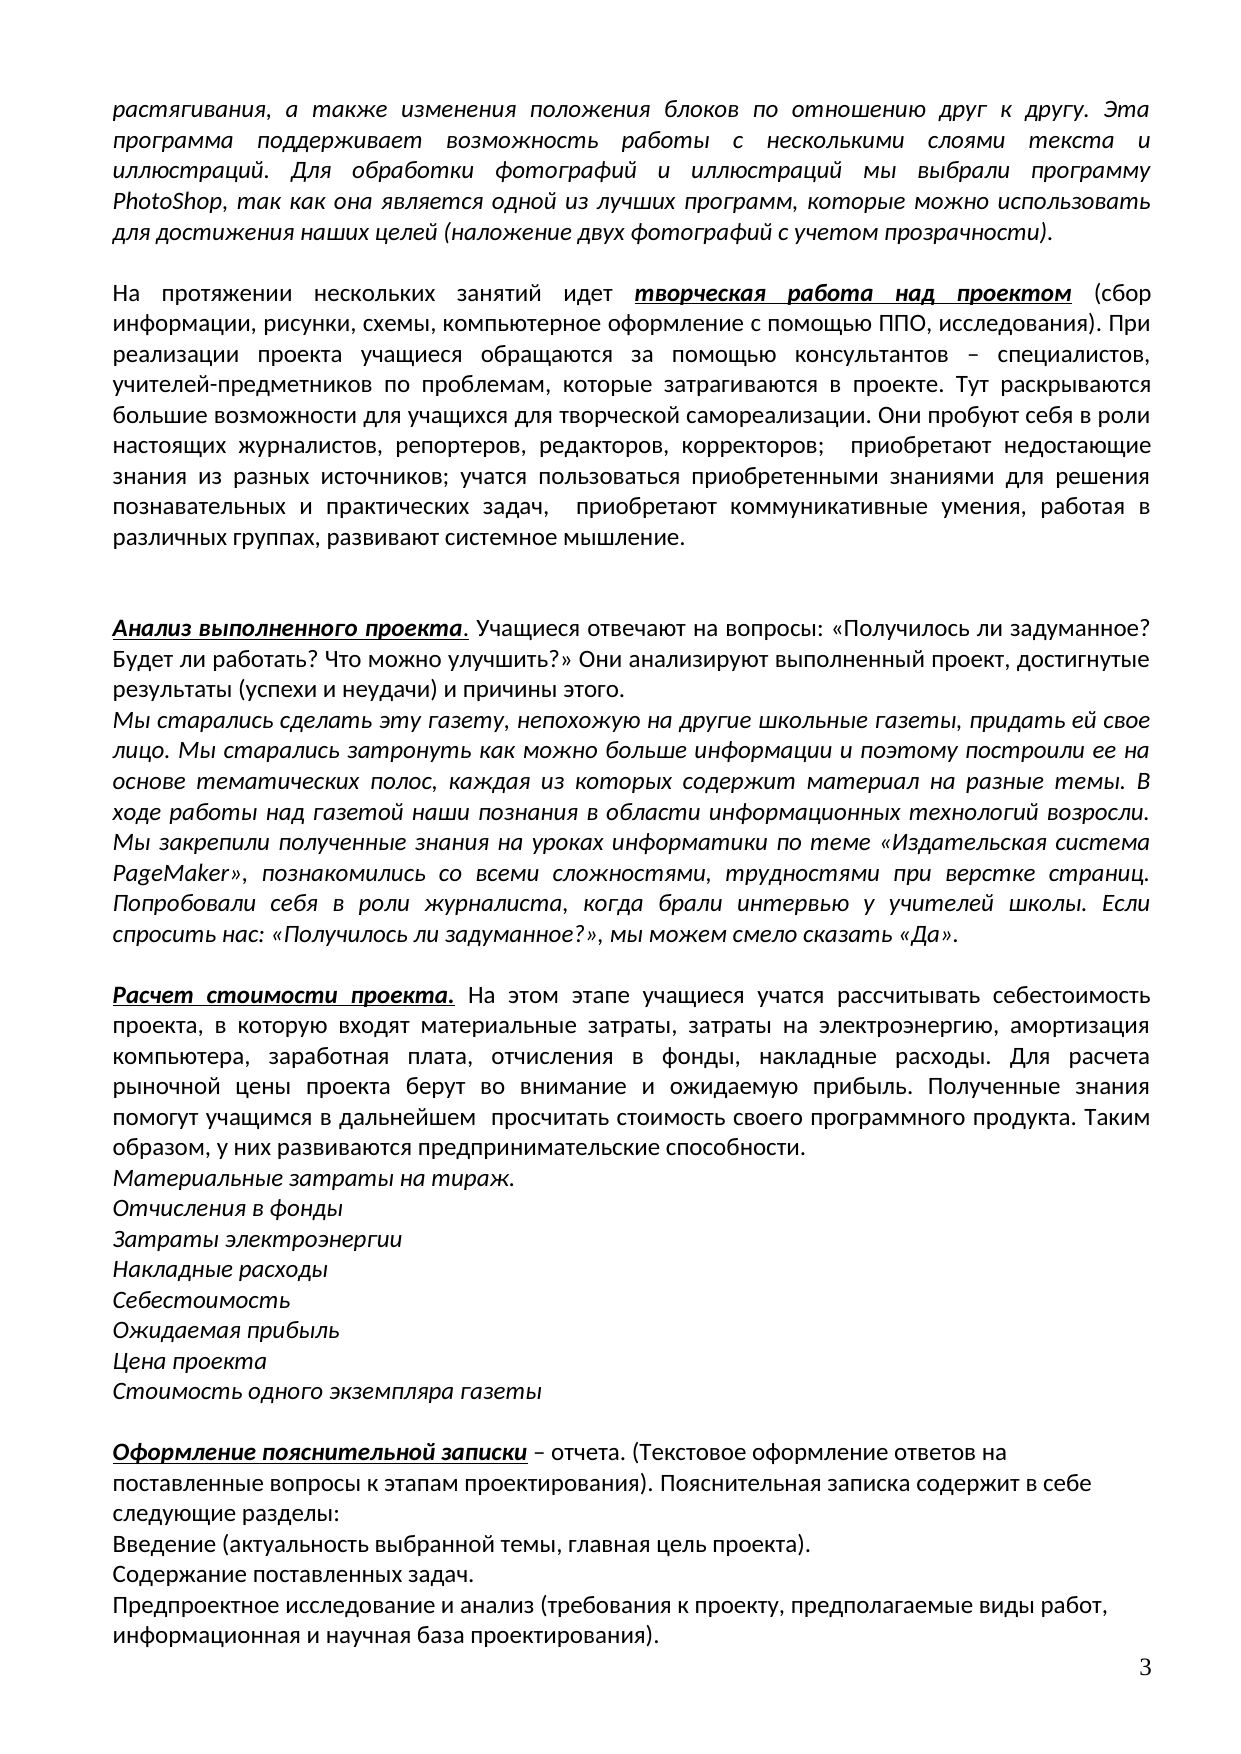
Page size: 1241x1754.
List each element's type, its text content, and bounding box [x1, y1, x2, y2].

text Цена проекта [112, 1345, 1152, 1376]
text Введение (актуальность выбранной темы, главная цель проекта). [112, 1528, 1152, 1559]
text Оформление пояснительной записки – отчета. (Текстовое оформление ответов на поставленные вопросы к этапам проектирования). Пояснительная записка содержит в себе следующие разделы: [112, 1437, 1152, 1528]
text Мы старались сделать эту газету, непохожую на другие школьные газеты, придать ей свое лицо. Мы старались затронуть как можно больше информации и поэтому построили ее на основе тематических полос, каждая из которых содержит материал на разные темы. В ходе работы над газетой наши познания в области информационных технологий возросли. Мы закрепили полученные знания на уроках информатики по теме «Издательская система PageMaker», познакомились со всеми сложностями, трудностями при верстке страниц. Попробовали себя в роли журналиста, когда брали интервью у учителей школы. Если спросить нас: «Получилось ли задуманное?», мы можем смело сказать «Да». [112, 704, 1152, 948]
text Анализ выполненного проекта. Учащиеся отвечают на вопросы: «Получилось ли задуманное? Будет ли работать? Что можно улучшить?» Они анализируют выполненный проект, достигнутые результаты (успехи и неудачи) и причины этого. [112, 612, 1152, 704]
text Себестоимость [112, 1284, 1152, 1314]
text Материальные затраты на тираж. [112, 1162, 1152, 1192]
text Накладные расходы [112, 1253, 1152, 1284]
text Стоимость одного экземпляра газеты [112, 1376, 1152, 1406]
text Затраты электроэнергии [112, 1223, 1152, 1253]
text На протяжении нескольких занятий идет творческая работа над проектом (сбор информации, рисунки, схемы, компьютерное оформление с помощью ППО, исследования). При реализации проекта учащиеся обращаются за помощью консультантов – специалистов, учителей-предметников по проблемам, которые затрагиваются в проекте. Тут раскрываются большие возможности для учащихся для творческой самореализации. Они пробуют себя в роли настоящих журналистов, репортеров, редакторов, корректоров; приобретают недостающие знания из разных источников; учатся пользоваться приобретенными знаниями для решения познавательных и практических задач, приобретают коммуникативные умения, работая в различных группах, развивают системное мышление. [112, 277, 1152, 551]
text Расчет стоимости проекта. На этом этапе учащиеся учатся рассчитывать себестоимость проекта, в которую входят материальные затраты, затраты на электроэнергию, амортизация компьютера, заработная плата, отчисления в фонды, накладные расходы. Для расчета рыночной цены проекта берут во внимание и ожидаемую прибыль. Полученные знания помогут учащимся в дальнейшем просчитать стоимость своего программного продукта. Таким образом, у них развиваются предпринимательские способности. [112, 979, 1152, 1162]
text Отчисления в фонды [112, 1192, 1152, 1223]
text Предпроектное исследование и анализ (требования к проекту, предполагаемые виды работ, информационная и научная база проектирования). [112, 1589, 1152, 1650]
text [112, 94, 1152, 246]
text Содержание поставленных задач. [112, 1559, 1152, 1589]
text Ожидаемая прибыль [112, 1314, 1152, 1345]
